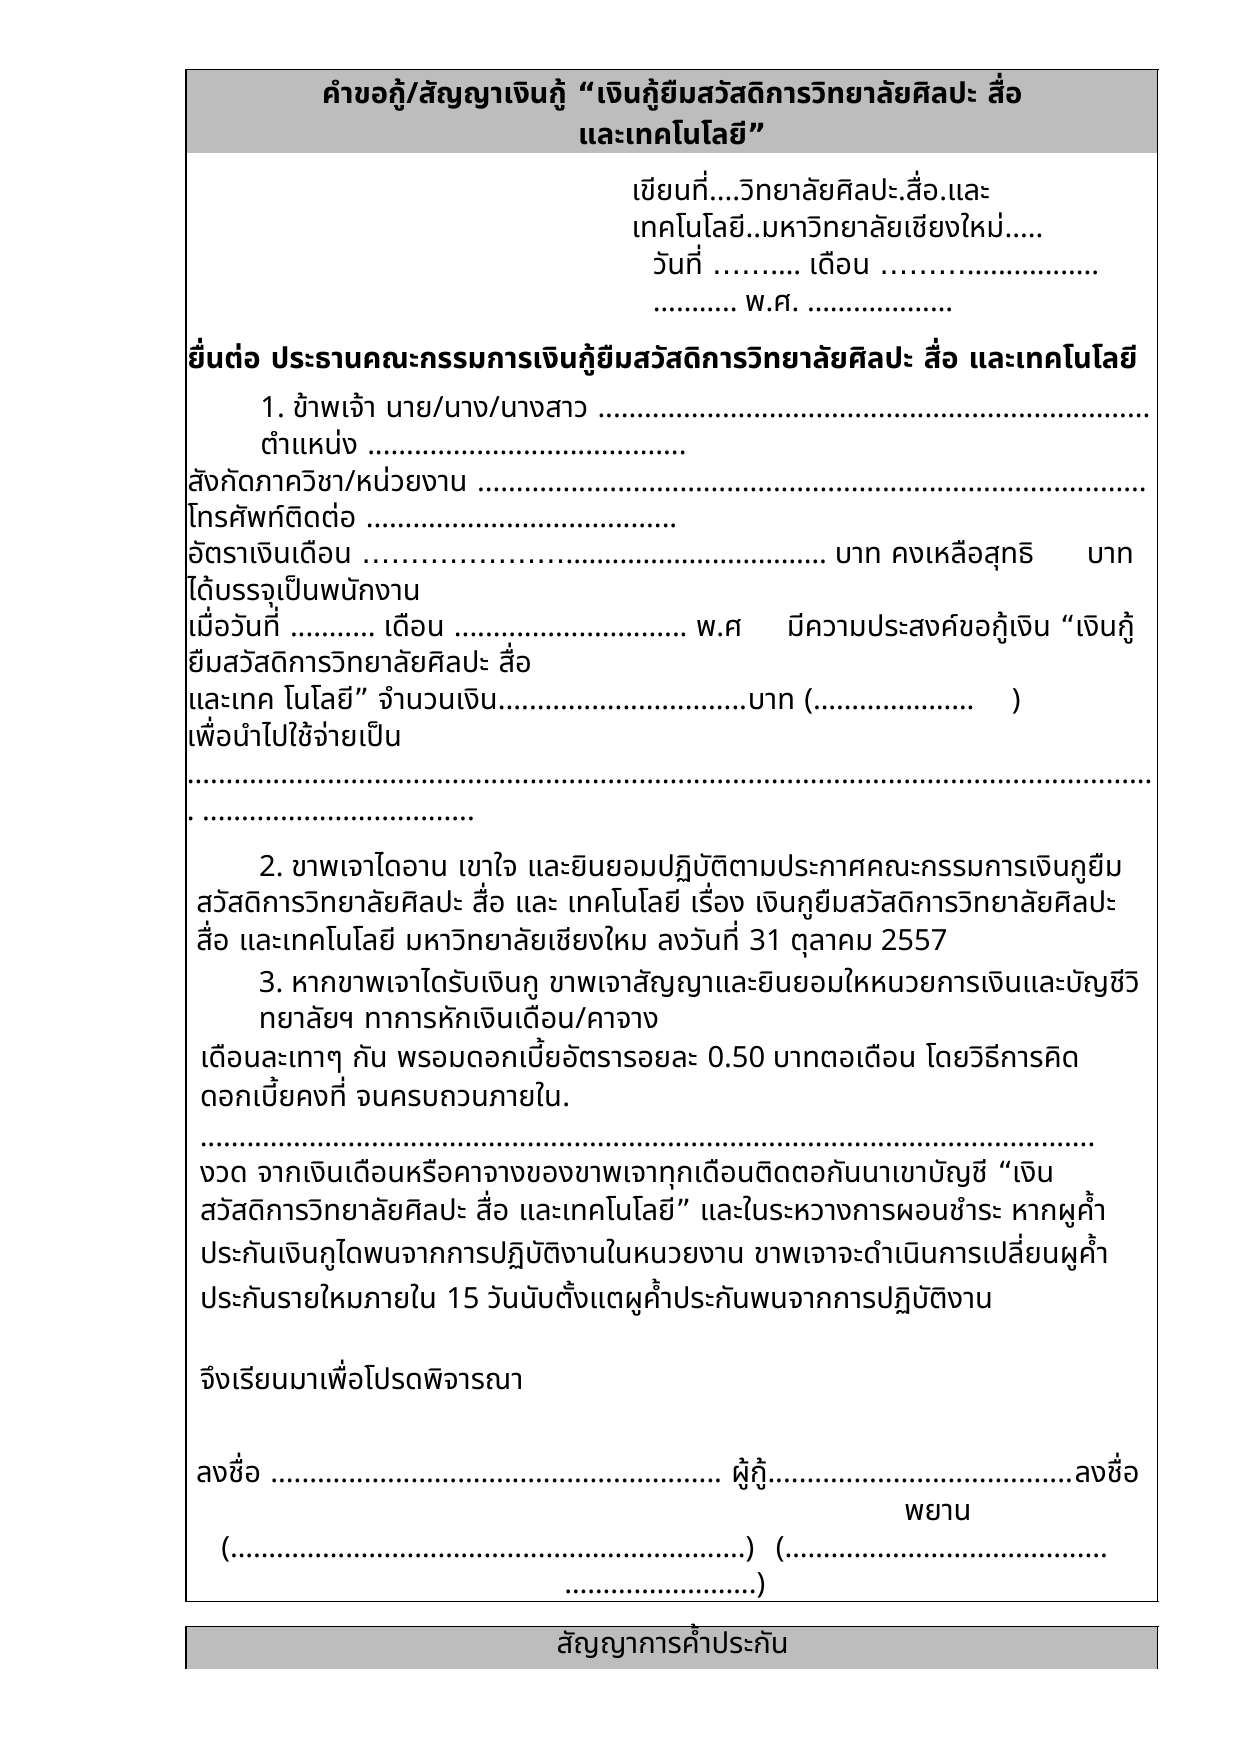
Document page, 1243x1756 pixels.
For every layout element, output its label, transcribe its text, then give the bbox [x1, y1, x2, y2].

table_header สัญญาการค้ำประกัน [194, 1627, 1150, 1669]
table_header [1150, 1627, 1157, 1669]
table_cell เขียนที่....วิทยาลัยศิลปะ.สื่อ.และเทคโนโลยี..มหาวิทยาลัยเชียงใหม่..... วันที่ …….… เดือน ……….................……….. พ.ศ. …….………… ยื่นต่อ ประธานคณะกรรมการเงินกู้ยืมสวัสดิการวิทยาลัยศิลปะ สื่อ และเทคโนโลยี 1. ข้าพเจ้า นาย/นาง/นางสาว ....................................................................... ตำแหน่ง ......................................... สังกัดภาควิชา/หน่วยงาน ...................................................................................... โทรศัพท์ติดต่อ ........................................ อัตราเงินเดือน ………………….…………………………… บาท คงเหลือสุทธิ บาท ได้บรรจุเป็นพนักงาน เมื่อวันที่ ........... เดือน .............................. พ.ศ มีความประสงค์ขอกู้เงิน “เงินกู้ยืมสวัสดิการวิทยาลัยศิลปะ สื่อ และเทค โนโลยี” จำนวนเงิน................................บาท (………………… ) เพื่อนำไปใช้จ่ายเป็น ............................................................................................................................. ................................... 2. ขาพเจาไดอาน เขาใจ และยินยอมปฏิบัติตามประกาศคณะกรรมการเงินกูยืมสวัสดิการวิทยาลัยศิลปะ สื่อ และ เทคโนโลยี เรื่อง เงินกูยืมสวัสดิการวิทยาลัยศิลปะ สื่อ และเทคโนโลยี มหาวิทยาลัยเชียงใหม ลงวันที่ 31 ตุลาคม 2557 3. หากขาพเจาไดรับเงินกู ขาพเจาสัญญาและยินยอมใหหนวยการเงินและบัญชีวิทยาลัยฯ ทาการหักเงินเดือน/คาจาง เดือนละเทาๆ กัน พรอมดอกเบี้ยอัตรารอยละ 0.50 บาทตอเดือน โดยวิธีการคิดดอกเบี้ยคงที่ จนครบถวนภายใน. งวด จากเงินเดือนหรือคาจางของขาพเจาทุกเดือนติดตอกันนาเขาบัญชี “เงินสวัสดิการวิทยาลัยศิลปะ สื่อ และเทคโนโลยี” และในระหวางการผอนชำระ หากผูค้ำประกันเงินกูไดพนจากการปฏิบัติงานในหนวยงาน ขาพเจาจะดำเนินการเปลี่ยนผูคํ้า ประกันรายใหมภายใน 15 วันนับตั้งแตผูค้ำประกันพนจากการปฏิบัติงาน จึงเรียนมาเพื่อโปรดพิจารณา ลงชื่อ .......................................................... ผู้กู้ ลงชื่อ พยาน (………………………………......…………………….) (………………………………......…………………….) [187, 153, 1157, 1601]
table_header [187, 70, 194, 153]
table_header [1150, 70, 1157, 153]
table_header คำขอกู้/สัญญาเงินกู้ “เงินกู้ยืมสวัสดิการวิทยาลัยศิลปะ สื่อ และเทคโนโลยี” [194, 70, 1150, 153]
table_header [187, 1627, 194, 1669]
